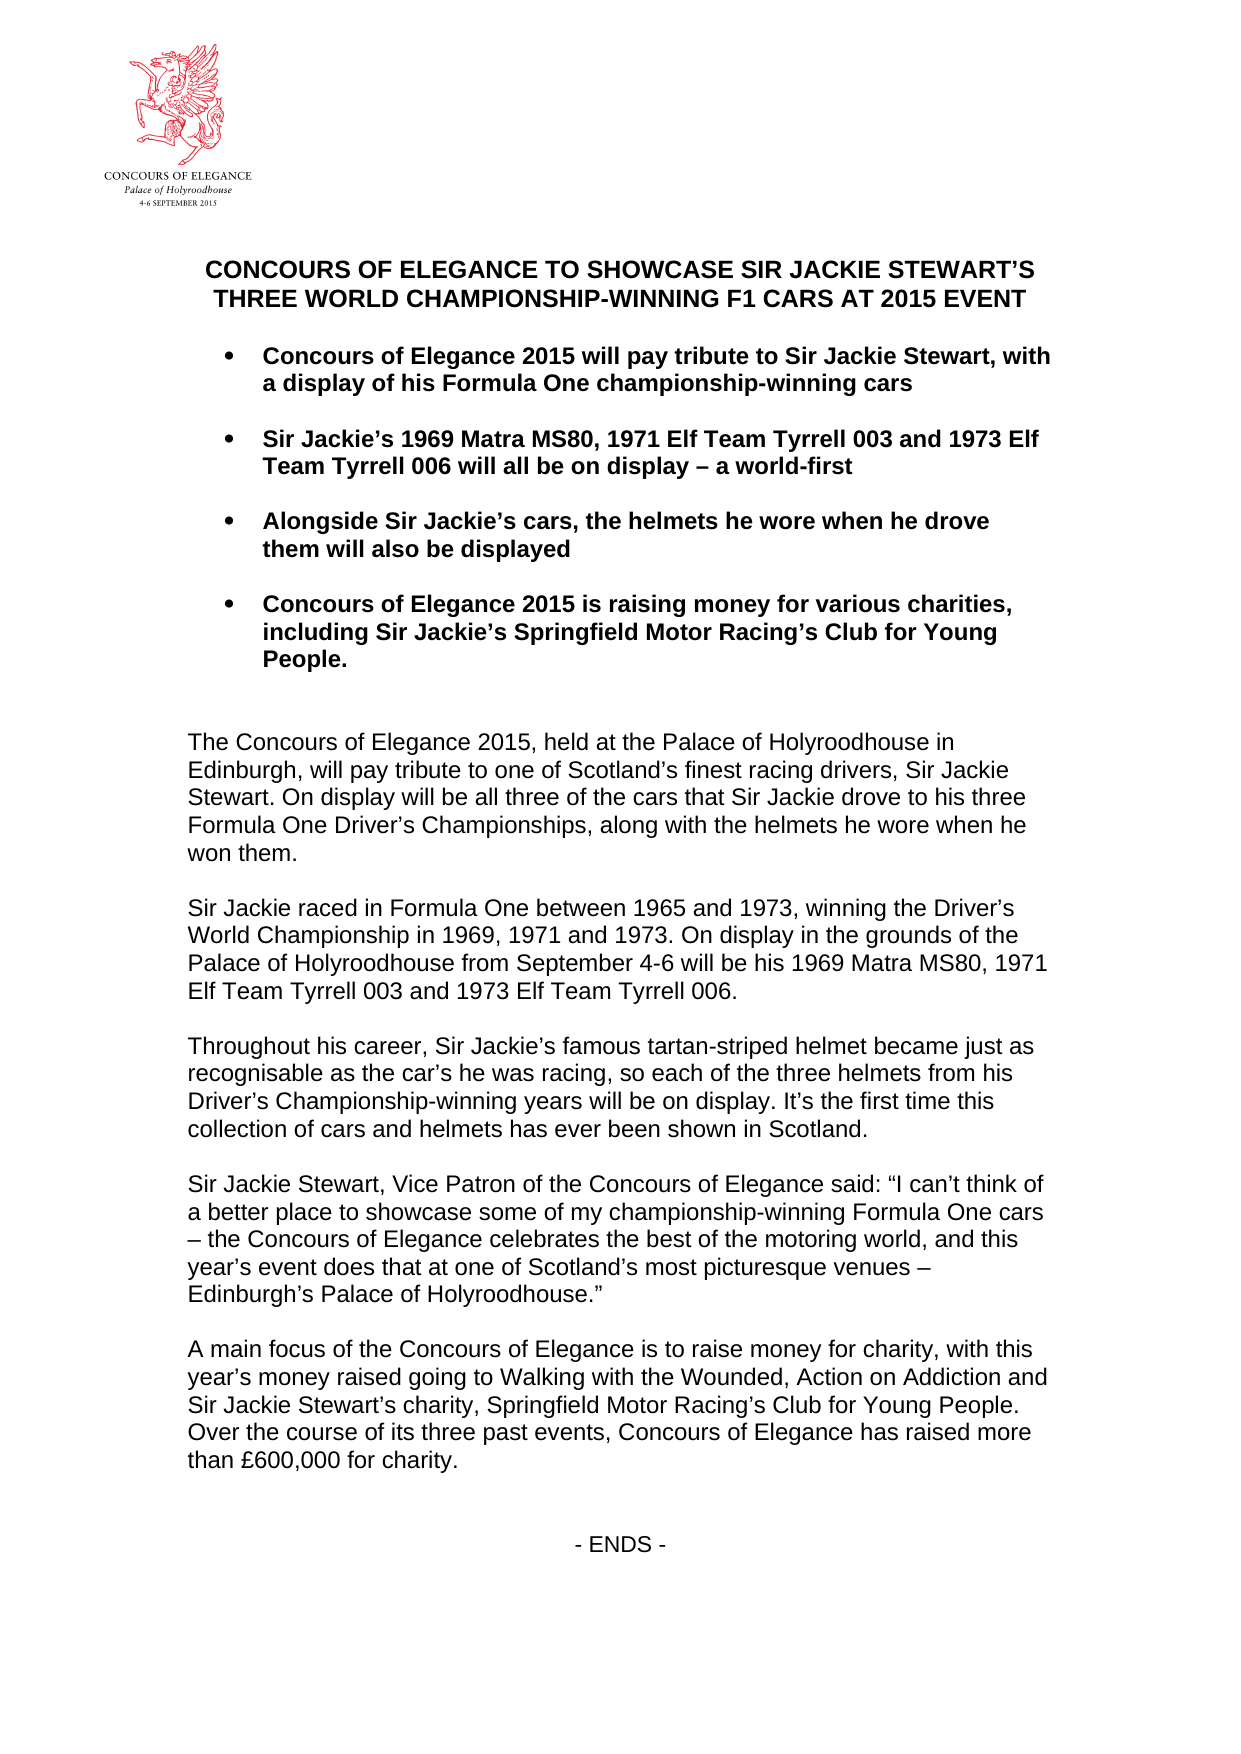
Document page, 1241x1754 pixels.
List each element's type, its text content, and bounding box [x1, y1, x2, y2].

text The Concours of Elegance 2015, held at the Palace of Holyroodhouse in Edinburgh, will pay tribute to one of Scotland’s finest racing drivers, Sir Jackie Stewart. On display will be all three of the cars that Sir Jackie drove to his three Formula One Driver’s Championships, along with the helmets he wore when he won them. [187, 728, 1053, 866]
text CONCOURS OF ELEGANCE TO SHOWCASE SIR JACKIE STEWART’S THREE WORLD CHAMPIONSHIP-WINNING F1 CARS AT 2015 EVENT [187, 255, 1053, 313]
text Sir Jackie raced in Formula One between 1965 and 1973, winning the Driver’s World Championship in 1969, 1971 and 1973. On display in the grounds of the Palace of Holyroodhouse from September 4-6 will be his 1969 Matra MS80, 1971 Elf Team Tyrrell 003 and 1973 Elf Team Tyrrell 006. [187, 894, 1053, 1004]
list Concours of Elegance 2015 will pay tribute to Sir Jackie Stewart, with a display of his Formula One championship-winning cars [225, 342, 1053, 397]
picture [84, 29, 272, 227]
list Sir Jackie’s 1969 Matra MS80, 1971 Elf Team Tyrrell 003 and 1973 Elf Team Tyrrell 006 will all be on display – a world-first [225, 424, 1053, 480]
text Throughout his career, Sir Jackie’s famous tartan-striped helmet became just as recognisable as the car’s he was racing, so each of the three helmets from his Driver’s Championship-winning years will be on display. It’s the first time this collection of cars and helmets has ever been shown in Scotland. [187, 1032, 1053, 1142]
text A main focus of the Concours of Elegance is to raise money for charity, with this year’s money raised going to Walking with the Wounded, Action on Addiction and Sir Jackie Stewart’s charity, Springfield Motor Racing’s Club for Young People. Over the course of its three past events, Concours of Elegance has raised more than £600,000 for charity. [187, 1335, 1053, 1473]
list Alongside Sir Jackie’s cars, the helmets he wore when he drove them will also be displayed [225, 507, 1053, 562]
text Sir Jackie Stewart, Vice Patron of the Concours of Elegance said: “I can’t think of a better place to showcase some of my championship-winning Formula One cars – the Concours of Elegance celebrates the best of the motoring world, and this year’s event does that at one of Scotland’s most picturesque venues – Edinburgh’s Palace of Holyroodhouse.” [187, 1170, 1053, 1308]
list Concours of Elegance 2015 is raising money for various charities, including Sir Jackie’s Springfield Motor Racing’s Club for Young People. [225, 590, 1053, 673]
text - ENDS - [187, 1531, 1053, 1557]
